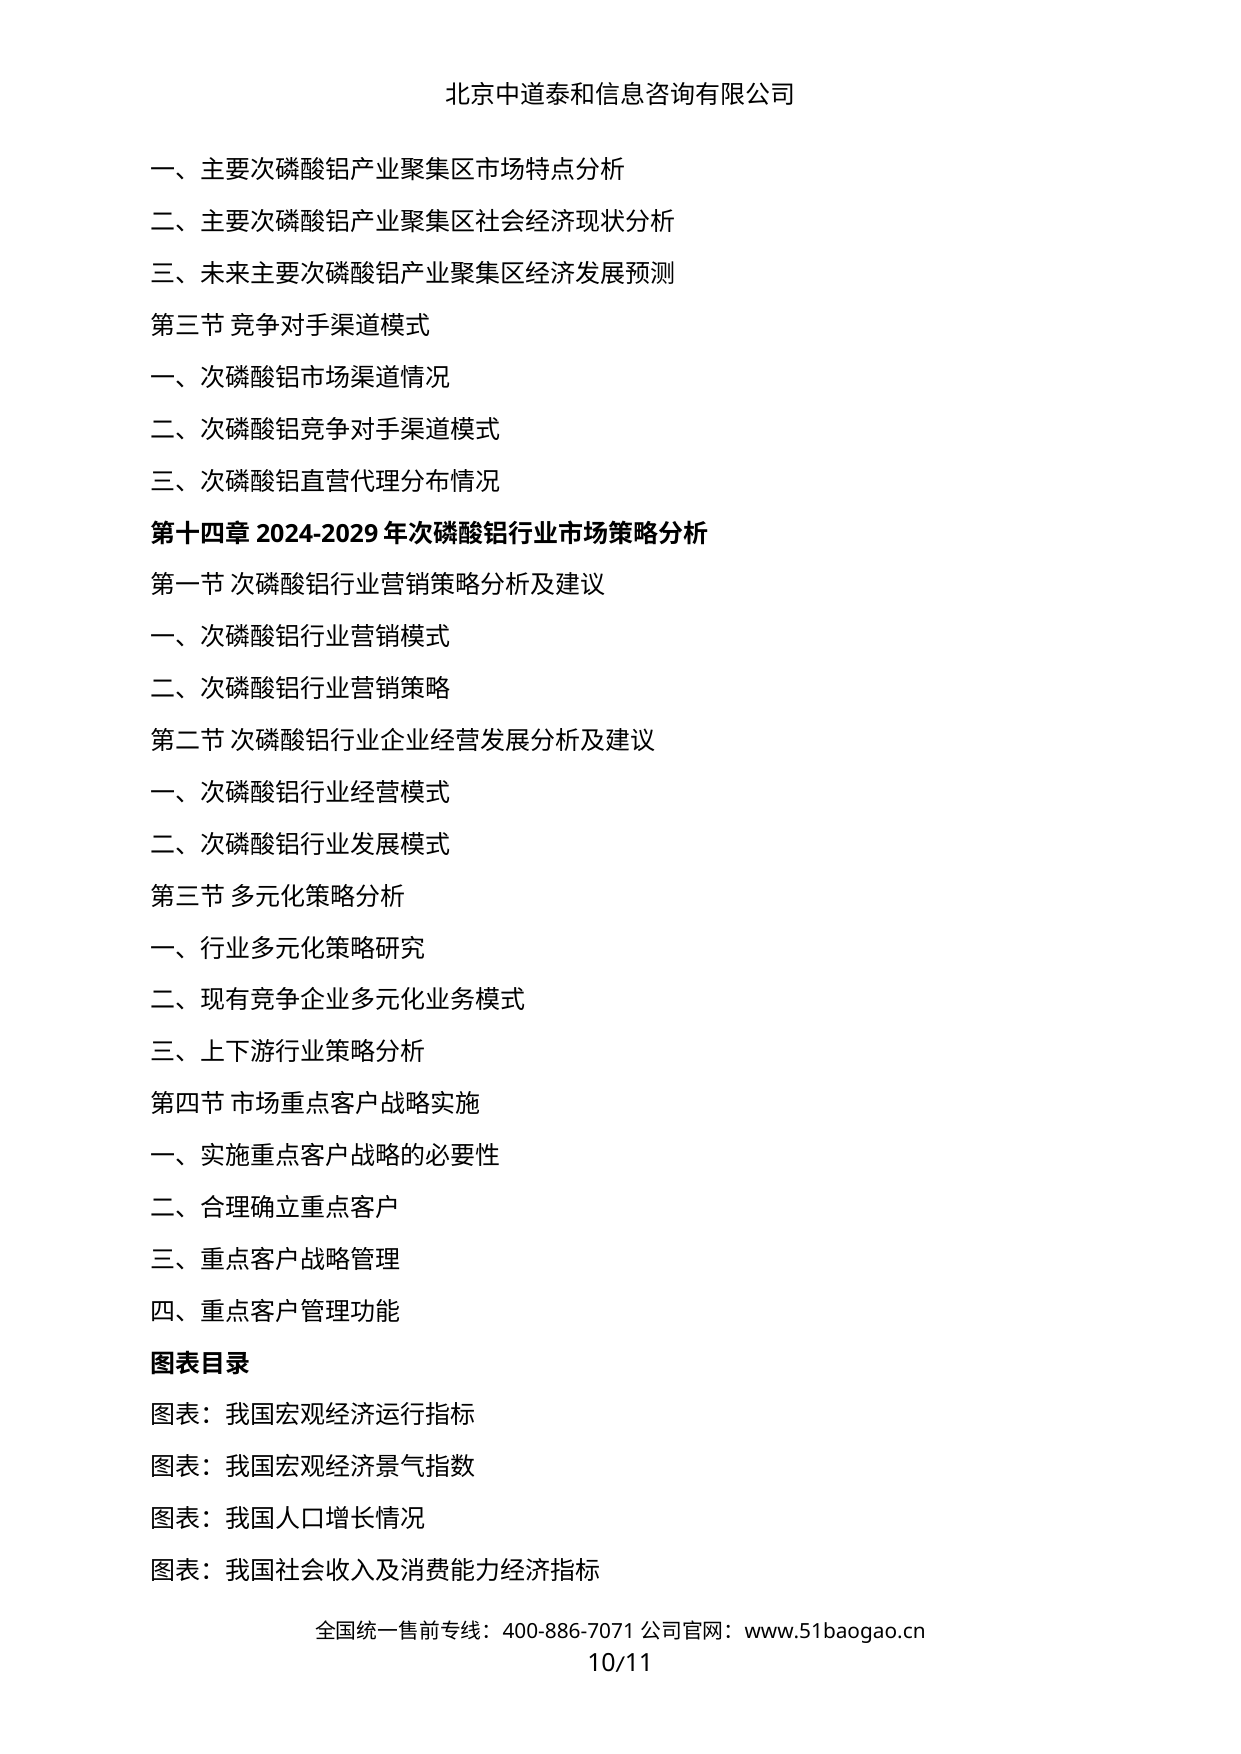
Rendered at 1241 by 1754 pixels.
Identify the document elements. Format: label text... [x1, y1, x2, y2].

text 一、行业多元化策略研究 [150, 928, 1090, 964]
text 二、现有竞争企业多元化业务模式 [150, 980, 1090, 1016]
text 图表：我国宏观经济景气指数 [150, 1447, 1090, 1483]
text 二、主要次磷酸铝产业聚集区社会经济现状分析 [150, 202, 1090, 238]
text 第三节 竞争对手渠道模式 [150, 306, 1090, 342]
text 图表：我国社会收入及消费能力经济指标 [150, 1551, 1090, 1587]
text 第二节 次磷酸铝行业企业经营发展分析及建议 [150, 721, 1090, 757]
text 第一节 次磷酸铝行业营销策略分析及建议 [150, 565, 1090, 601]
text 第四节 市场重点客户战略实施 [150, 1084, 1090, 1120]
text 第三节 多元化策略分析 [150, 876, 1090, 912]
text 图表：我国人口增长情况 [150, 1499, 1090, 1535]
text 二、合理确立重点客户 [150, 1187, 1090, 1224]
text 三、未来主要次磷酸铝产业聚集区经济发展预测 [150, 254, 1090, 290]
text 第十四章 2024-2029年次磷酸铝行业市场策略分析 [150, 513, 1090, 549]
text 三、重点客户战略管理 [150, 1239, 1090, 1276]
text 一、次磷酸铝行业经营模式 [150, 772, 1090, 809]
text 四、重点客户管理功能 [150, 1291, 1090, 1327]
text 图表目录 [150, 1343, 1090, 1379]
text 二、次磷酸铝行业营销策略 [150, 669, 1090, 705]
text 一、次磷酸铝市场渠道情况 [150, 357, 1090, 394]
text 二、次磷酸铝行业发展模式 [150, 824, 1090, 861]
text 图表：我国宏观经济运行指标 [150, 1395, 1090, 1431]
text 三、次磷酸铝直营代理分布情况 [150, 461, 1090, 497]
text 二、次磷酸铝竞争对手渠道模式 [150, 409, 1090, 446]
text 一、次磷酸铝行业营销模式 [150, 617, 1090, 653]
text 三、上下游行业策略分析 [150, 1032, 1090, 1068]
text 一、实施重点客户战略的必要性 [150, 1136, 1090, 1172]
text 一、主要次磷酸铝产业聚集区市场特点分析 [150, 150, 1090, 186]
